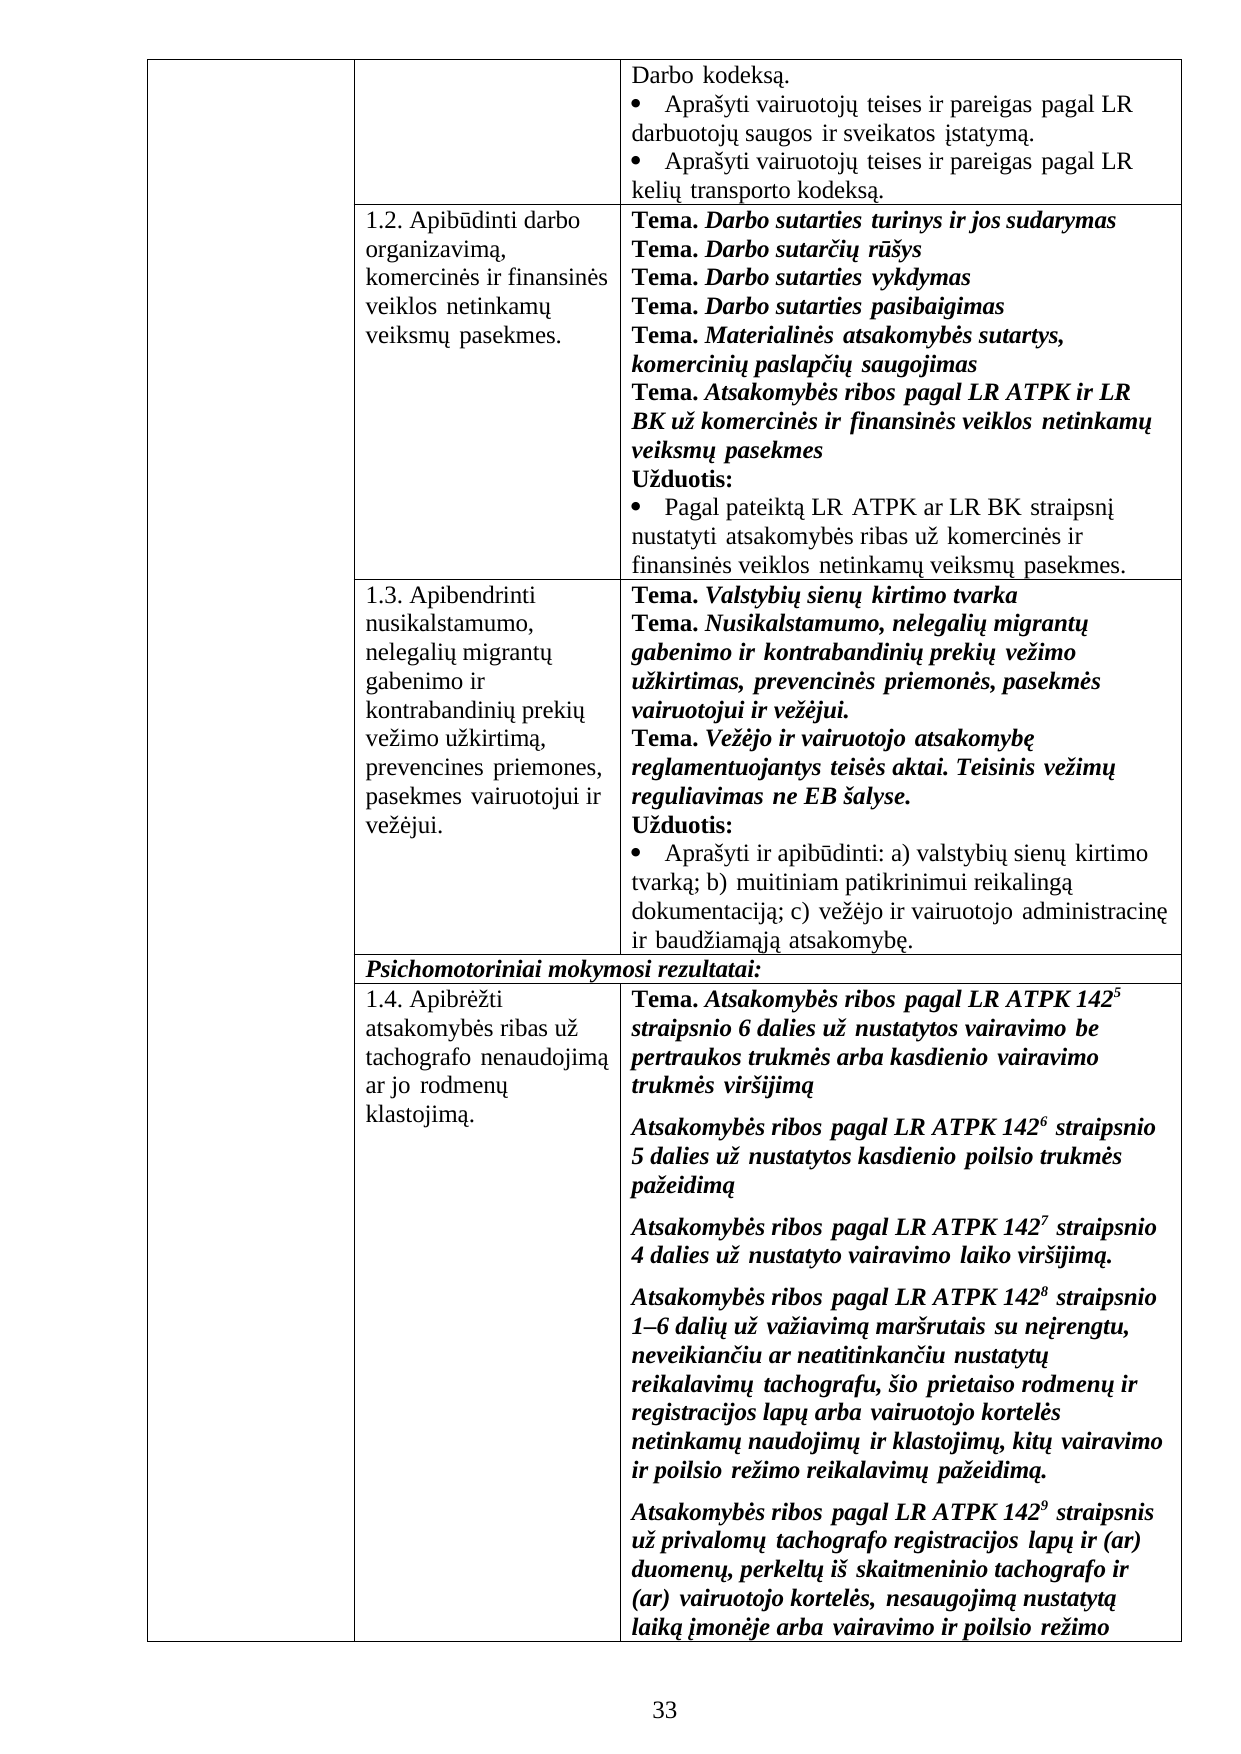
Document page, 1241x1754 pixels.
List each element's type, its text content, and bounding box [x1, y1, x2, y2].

table_cell Psichomotoriniai mokymosi rezultatai: [355, 955, 1181, 983]
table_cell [355, 60, 620, 204]
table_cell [621, 60, 1181, 204]
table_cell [621, 984, 1181, 1641]
table_cell 1.3. Apibendrinti nusikalstamumo, nelegalių migrantų gabenimo ir kontrabandinių prekių vežimo užkirtimą, prevencines priemones, pasekmes vairuotojui ir vežėjui. [355, 580, 620, 953]
table_cell Tema. Valstybių sienų kirtimo tvarka Tema. Nusikalstamumo, nelegalių migrantų gabenimo ir kontrabandinių prekių vežimo užkirtimas, prevencinės priemonės, pasekmės vairuotojui ir vežėjui. Tema. Vežėjo ir vairuotojo atsakomybę reglamentuojantys teisės aktai. Teisinis vežimų reguliavimas ne EB šalyse. Užduotis: Aprašyti ir apibūdinti: a) valstybių sienų kirtimo tvarką; b) muitiniam patikrinimui reikalingą dokumentaciją; c) vežėjo ir vairuotojo administracinę ir baudžiamąją atsakomybę. [621, 580, 1181, 953]
table_cell Tema. Darbo sutarties turinys ir jos sudarymas Tema. Darbo sutarčių rūšys Tema. Darbo sutarties vykdymas Tema. Darbo sutarties pasibaigimas Tema. Materialinės atsakomybės sutartys, komercinių paslapčių saugojimas Tema. Atsakomybės ribos pagal LR ATPK ir LR BK už komercinės ir finansinės veiklos netinkamų veiksmų pasekmes Užduotis: Pagal pateiktą LR ATPK ar LR BK straipsnį nustatyti atsakomybės ribas už komercinės ir finansinės veiklos netinkamų veiksmų pasekmes. [621, 205, 1181, 579]
table_cell 1.2. Apibūdinti darbo organizavimą, komercinės ir finansinės veiklos netinkamų veiksmų pasekmes. [355, 205, 620, 579]
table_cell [355, 984, 620, 1641]
